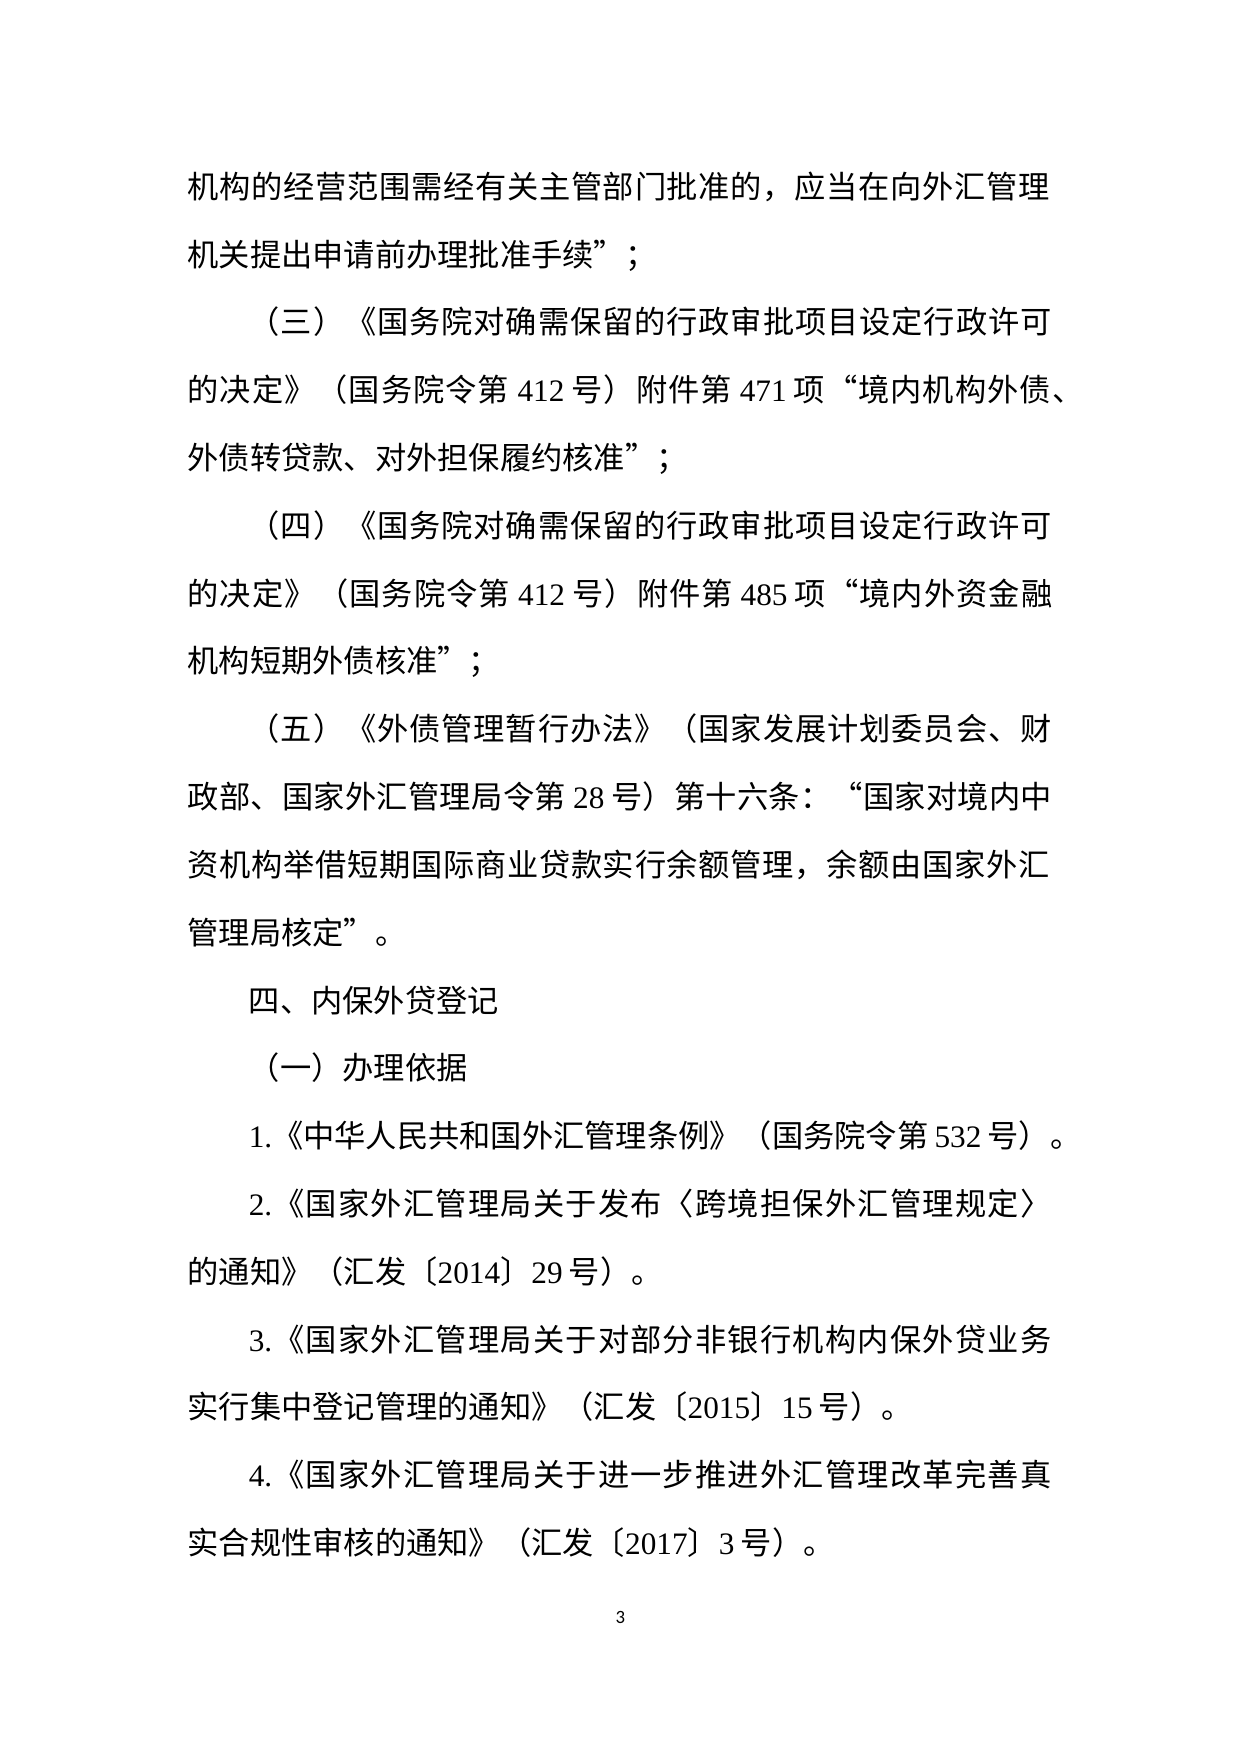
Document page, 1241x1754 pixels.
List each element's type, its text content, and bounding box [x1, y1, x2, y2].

text 2.《国家外汇管理局关于发布〈跨境担保外汇管理规定〉的通知》（汇发〔2014〕29号）。 [187, 1179, 1053, 1292]
text 四、内保外贷登记 [187, 976, 1053, 1021]
text （四）《国务院对确需保留的行政审批项目设定行政许可的决定》（国务院令第412号）附件第485项“境内外资金融机构短期外债核准”； [187, 501, 1053, 682]
text （一）办理依据 [187, 1043, 1053, 1089]
text 4.《国家外汇管理局关于进一步推进外汇管理改革完善真实合规性审核的通知》（汇发〔2017〕3号）。 [187, 1450, 1053, 1563]
text （三）《国务院对确需保留的行政审批项目设定行政许可的决定》（国务院令第412号）附件第471项“境内机构外债、外债转贷款、对外担保履约核准”； [187, 298, 1053, 478]
text （五）《外债管理暂行办法》（国家发展计划委员会、财政部、国家外汇管理局令第28号）第十六条：“国家对境内中资机构举借短期国际商业贷款实行余额管理，余额由国家外汇管理局核定”。 [187, 704, 1053, 953]
text 1.《中华人民共和国外汇管理条例》（国务院令第532号）。 [187, 1111, 1053, 1157]
text 3.《国家外汇管理局关于对部分非银行机构内保外贷业务实行集中登记管理的通知》（汇发〔2015〕15号）。 [187, 1315, 1053, 1428]
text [187, 162, 1053, 275]
